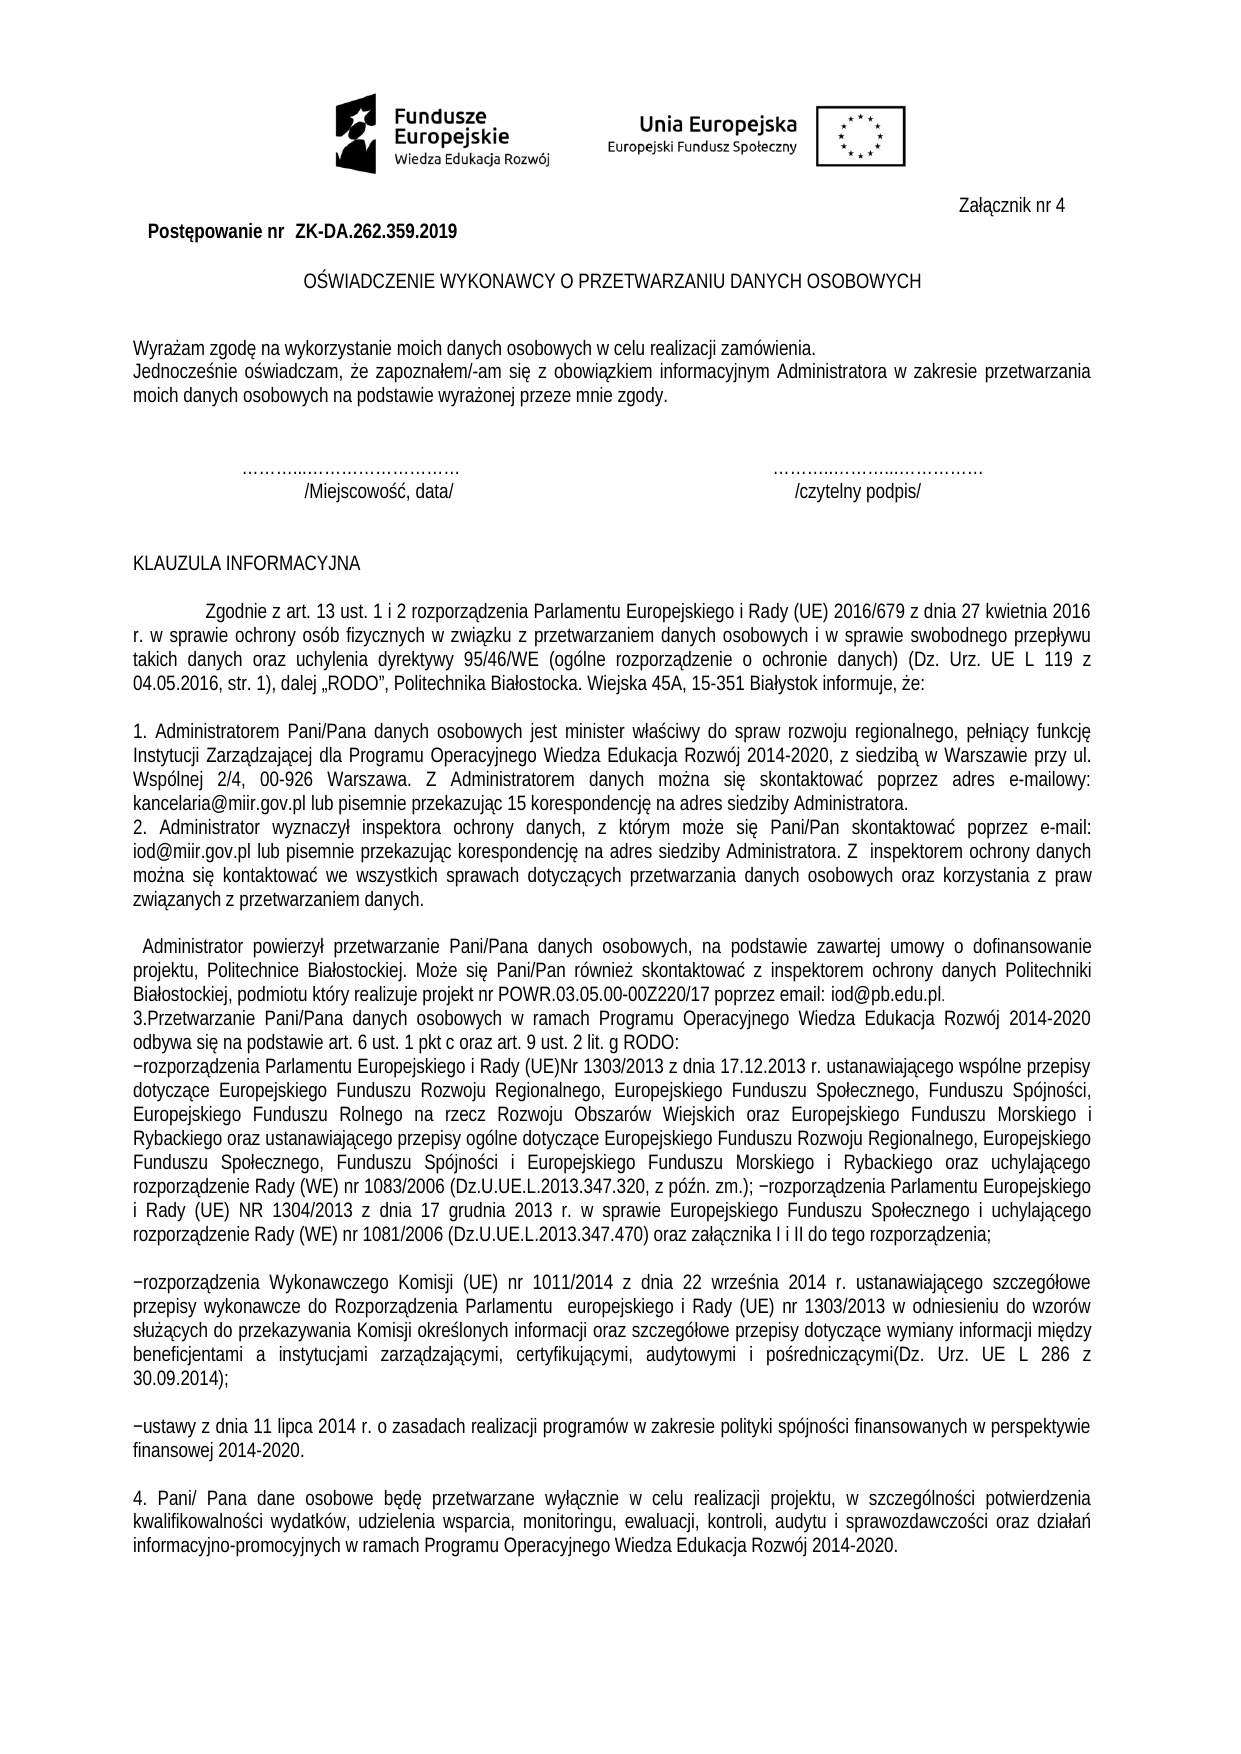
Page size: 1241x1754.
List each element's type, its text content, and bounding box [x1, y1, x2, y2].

list 3.Przetwarzanie Pani/Pana danych osobowych w ramach Programu Operacyjnego Wiedza Edukacja Rozwój 2014-2020 odbywa się na podstawie art. 6 ust. 1 pkt c oraz art. 9 ust. 2 lit. g RODO: [133, 1006, 1093, 1054]
list ………...……………………… ………..………...…………… [133, 455, 1093, 479]
list −rozporządzenia Wykonawczego Komisji (UE) nr 1011/2014 z dnia 22 września 2014 r. ustanawiającego szczegółowe przepisy wykonawcze do Rozporządzenia Parlamentu europejskiego i Rady (UE) nr 1303/2013 w odniesieniu do wzorów służących do przekazywania Komisji określonych informacji oraz szczegółowe przepisy dotyczące wymiany informacji między beneficjentami a instytucjami zarządzającymi, certyfikującymi, audytowymi i pośredniczącymi(Dz. Urz. UE L 286 z 30.09.2014); [133, 1270, 1093, 1390]
list 2. Administrator wyznaczył inspektora ochrony danych, z którym może się Pani/Pan skontaktować poprzez e-mail: iod@miir.gov.pl lub pisemnie przekazując korespondencję na adres siedziby Administratora. Z inspektorem ochrony danych można się kontaktować we wszystkich sprawach dotyczących przetwarzania danych osobowych oraz korzystania z praw związanych z przetwarzaniem danych. [133, 815, 1093, 911]
list KLAUZULA INFORMACYJNA [133, 551, 1093, 575]
list −rozporządzenia Parlamentu Europejskiego i Rady (UE)Nr 1303/2013 z dnia 17.12.2013 r. ustanawiającego wspólne przepisy dotyczące Europejskiego Funduszu Rozwoju Regionalnego, Europejskiego Funduszu Społecznego, Funduszu Spójności, Europejskiego Funduszu Rolnego na rzecz Rozwoju Obszarów Wiejskich oraz Europejskiego Funduszu Morskiego i Rybackiego oraz ustanawiającego przepisy ogólne dotyczące Europejskiego Funduszu Rozwoju Regionalnego, Europejskiego Funduszu Społecznego, Funduszu Spójności i Europejskiego Funduszu Morskiego i Rybackiego oraz uchylającego rozporządzenie Rady (WE) nr 1083/2006 (Dz.U.UE.L.2013.347.320, z późn. zm.); −rozporządzenia Parlamentu Europejskiego i Rady (UE) NR 1304/2013 z dnia 17 grudnia 2013 r. w sprawie Europejskiego Funduszu Społecznego i uchylającego rozporządzenie Rady (WE) nr 1081/2006 (Dz.U.UE.L.2013.347.470) oraz załącznika I i II do tego rozporządzenia; [133, 1054, 1093, 1246]
list Wyrażam zgodę na wykorzystanie moich danych osobowych w celu realizacji zamówienia. [133, 336, 1093, 359]
list Zgodnie z art. 13 ust. 1 i 2 rozporządzenia Parlamentu Europejskiego i Rady (UE) 2016/679 z dnia 27 kwietnia 2016 r. w sprawie ochrony osób fizycznych w związku z przetwarzaniem danych osobowych i w sprawie swobodnego przepływu takich danych oraz uchylenia dyrektywy 95/46/WE (ogólne rozporządzenie o ochronie danych) (Dz. Urz. UE L 119 z 04.05.2016, str. 1), dalej „RODO”, Politechnika Białostocka. Wiejska 45A, 15-351 Białystok informuje, że: [133, 599, 1093, 695]
list −ustawy z dnia 11 lipca 2014 r. o zasadach realizacji programów w zakresie polityki spójności finansowanych w perspektywie finansowej 2014-2020. [133, 1414, 1093, 1462]
text Załącznik nr 4 [885, 193, 1093, 217]
list 4. Pani/ Pana dane osobowe będę przetwarzane wyłącznie w celu realizacji projektu, w szczególności potwierdzenia kwalifikowalności wydatków, udzielenia wsparcia, monitoringu, ewaluacji, kontroli, audytu i sprawozdawczości oraz działań informacyjno-promocyjnych w ramach Programu Operacyjnego Wiedza Edukacja Rozwój 2014-2020. [133, 1486, 1093, 1557]
text OŚWIADCZENIE WYKONAWCY O PRZETWARZANIU DANYCH OSOBOWYCH [133, 269, 1093, 293]
picture [316, 73, 924, 194]
list Jednocześnie oświadczam, że zapoznałem/-am się z obowiązkiem informacyjnym Administratora w zakresie przetwarzania moich danych osobowych na podstawie wyrażonej przeze mnie zgody. [133, 359, 1093, 407]
list /Miejscowość, data/ /czytelny podpis/ [133, 479, 1093, 503]
list Administrator powierzył przetwarzanie Pani/Pana danych osobowych, na podstawie zawartej umowy o dofinansowanie projektu, Politechnice Białostockiej. Może się Pani/Pan również skontaktować z inspektorem ochrony danych Politechniki Białostockiej, podmiotu który realizuje projekt nr POWR.03.05.00-00Z220/17 poprzez email: iod@pb.edu.pl. [133, 934, 1093, 1006]
text Postępowanie nr ZK-DA.262.359.2019 [148, 219, 1093, 243]
list 1. Administratorem Pani/Pana danych osobowych jest minister właściwy do spraw rozwoju regionalnego, pełniący funkcję Instytucji Zarządzającej dla Programu Operacyjnego Wiedza Edukacja Rozwój 2014-2020, z siedzibą w Warszawie przy ul. Wspólnej 2/4, 00-926 Warszawa. Z Administratorem danych można się skontaktować poprzez adres e-mailowy: kancelaria@miir.gov.pl lub pisemnie przekazując 15 korespondencję na adres siedziby Administratora. [133, 719, 1093, 815]
